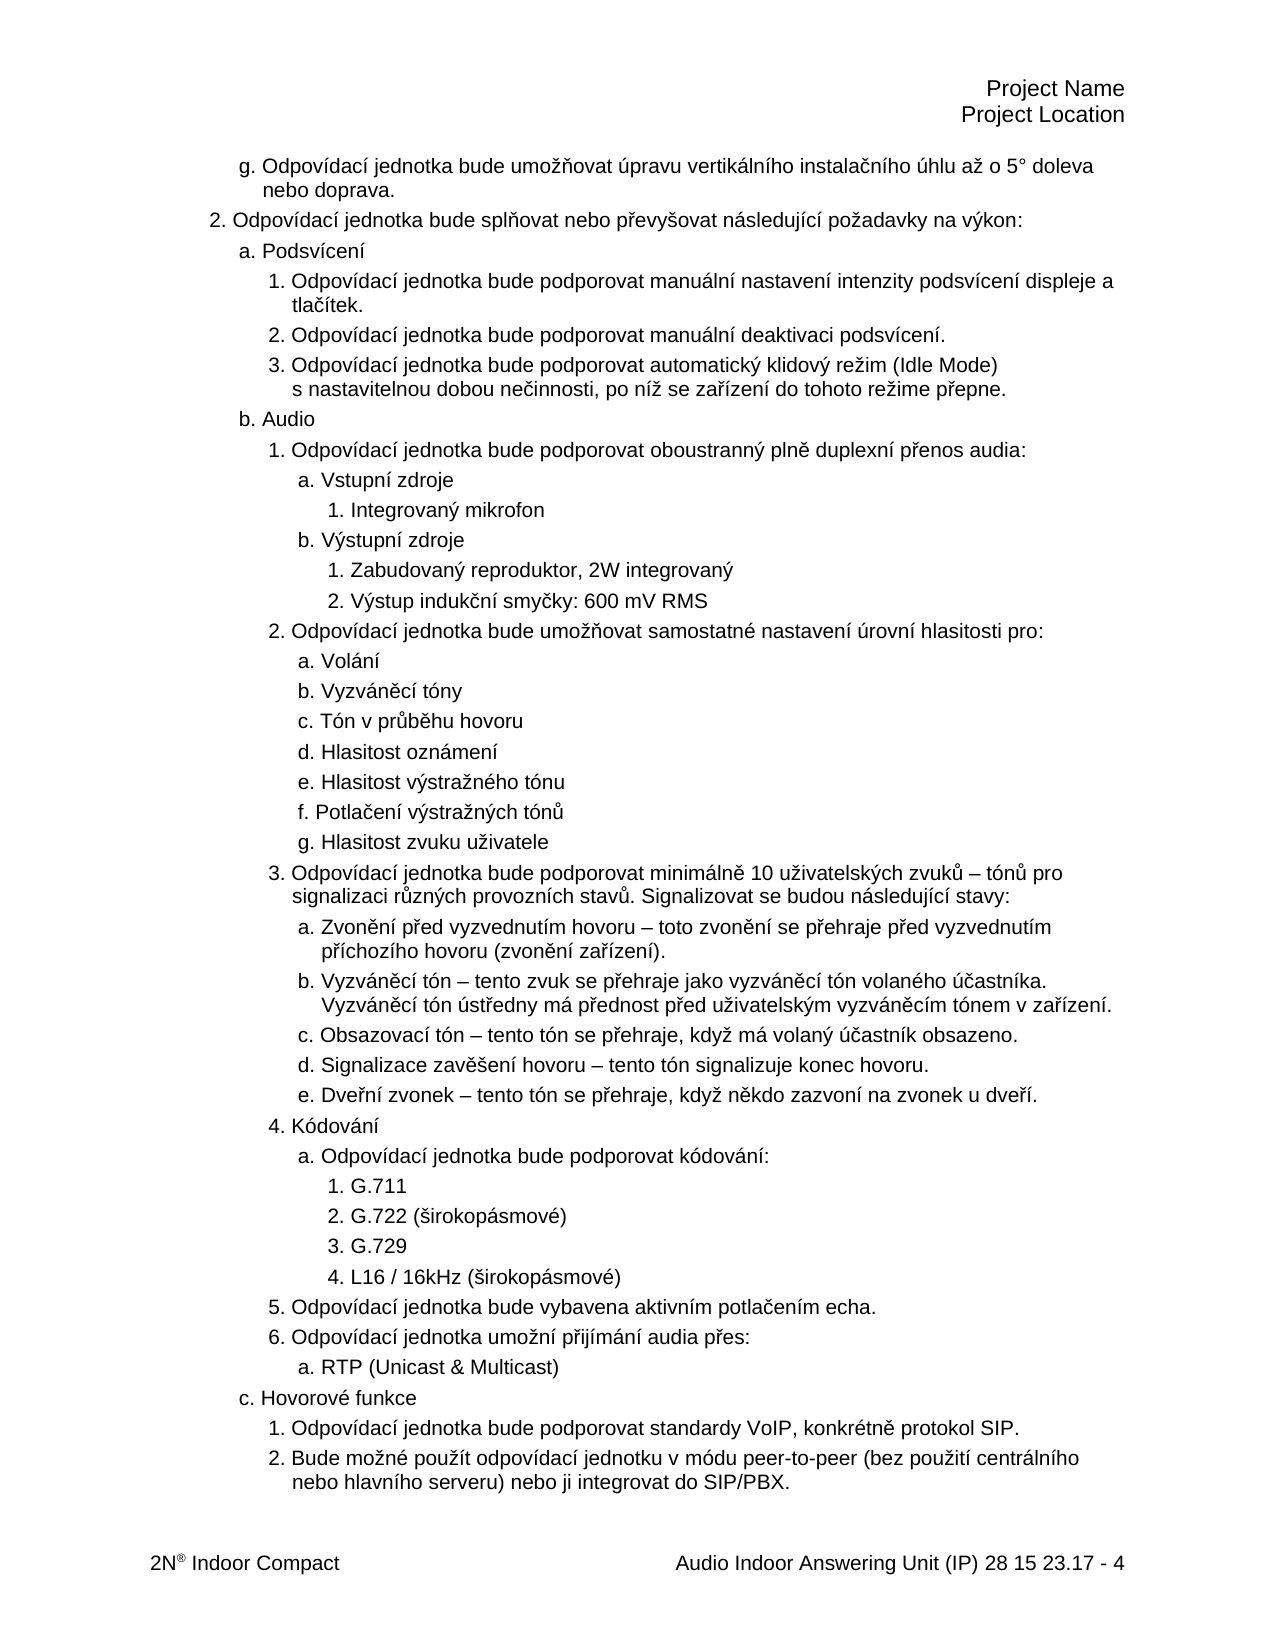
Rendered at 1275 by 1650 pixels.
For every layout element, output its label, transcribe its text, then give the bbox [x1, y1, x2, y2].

subtitle Výstupní zdroje [298, 528, 1125, 552]
subtitle Odpovídací jednotka bude splňovat nebo převyšovat následující požadavky na výkon: [209, 208, 1125, 232]
subtitle Odpovídací jednotka bude umožňovat samostatné nastavení úrovní hlasitosti pro: [268, 619, 1125, 643]
subtitle Výstup indukční smyčky: 600 mV RMS [327, 588, 1125, 612]
subtitle L16 / 16kHz (širokopásmové) [327, 1264, 1125, 1288]
subtitle Dveřní zvonek – tento tón se přehraje, když někdo zazvoní na zvonek u dveří. [298, 1083, 1125, 1107]
subtitle Kódování [268, 1113, 1125, 1137]
subtitle Odpovídací jednotka bude vybavena aktivním potlačením echa. [268, 1295, 1125, 1319]
subtitle Bude možné použít odpovídací jednotku v módu peer-to-peer (bez použití centrálního nebo hlavního serveru) nebo ji integrovat do SIP/PBX. [268, 1446, 1125, 1494]
subtitle Odpovídací jednotka bude podporovat automatický klidový režim (Idle Mode) s nastavitelnou dobou nečinnosti, po níž se zařízení do tohoto režime přepne. [268, 353, 1125, 401]
subtitle Vyzváněcí tóny [298, 679, 1125, 703]
subtitle G.722 (širokopásmové) [327, 1204, 1125, 1228]
subtitle Hlasitost oznámení [298, 739, 1125, 763]
subtitle Hlasitost zvuku uživatele [298, 830, 1125, 854]
subtitle Odpovídací jednotka umožní přijímání audia přes: [268, 1325, 1125, 1349]
subtitle Odpovídací jednotka bude podporovat minimálně 10 uživatelských zvuků – tónů pro signalizaci různých provozních stavů. Signalizovat se budou následující stavy: [268, 860, 1125, 908]
subtitle Zvonění před vyzvednutím hovoru – toto zvonění se přehraje před vyzvednutím příchozího hovoru (zvonění zařízení). [298, 914, 1125, 962]
subtitle Tón v průběhu hovoru [298, 709, 1125, 733]
subtitle Odpovídací jednotka bude umožňovat úpravu vertikálního instalačního úhlu až o 5° doleva nebo doprava. [239, 154, 1125, 202]
subtitle G.711 [327, 1174, 1125, 1198]
subtitle Integrovaný mikrofon [327, 498, 1125, 522]
subtitle Podsvícení [239, 238, 1125, 262]
subtitle Hlasitost výstražného tónu [298, 770, 1125, 794]
subtitle Odpovídací jednotka bude podporovat kódování: [298, 1144, 1125, 1168]
subtitle Odpovídací jednotka bude podporovat manuální nastavení intenzity podsvícení displeje a tlačítek. [268, 269, 1125, 317]
subtitle Zabudovaný reproduktor, 2W integrovaný [327, 558, 1125, 582]
subtitle Hovorové funkce [239, 1385, 1125, 1409]
subtitle Audio [239, 407, 1125, 431]
subtitle Odpovídací jednotka bude podporovat oboustranný plně duplexní přenos audia: [268, 437, 1125, 461]
subtitle Odpovídací jednotka bude podporovat manuální deaktivaci podsvícení. [268, 323, 1125, 347]
subtitle Signalizace zavěšení hovoru – tento tón signalizuje konec hovoru. [298, 1053, 1125, 1077]
subtitle Potlačení výstražných tónů [298, 800, 1125, 824]
subtitle G.729 [327, 1234, 1125, 1258]
subtitle Obsazovací tón – tento tón se přehraje, když má volaný účastník obsazeno. [298, 1023, 1125, 1047]
subtitle Volání [298, 649, 1125, 673]
subtitle Vstupní zdroje [298, 468, 1125, 492]
subtitle Odpovídací jednotka bude podporovat standardy VoIP, konkrétně protokol SIP. [268, 1416, 1125, 1439]
subtitle Vyzváněcí tón – tento zvuk se přehraje jako vyzváněcí tón volaného účastníka. Vyzváněcí tón ústředny má přednost před uživatelským vyzváněcím tónem v zařízení. [298, 969, 1125, 1017]
subtitle RTP (Unicast & Multicast) [298, 1355, 1125, 1379]
